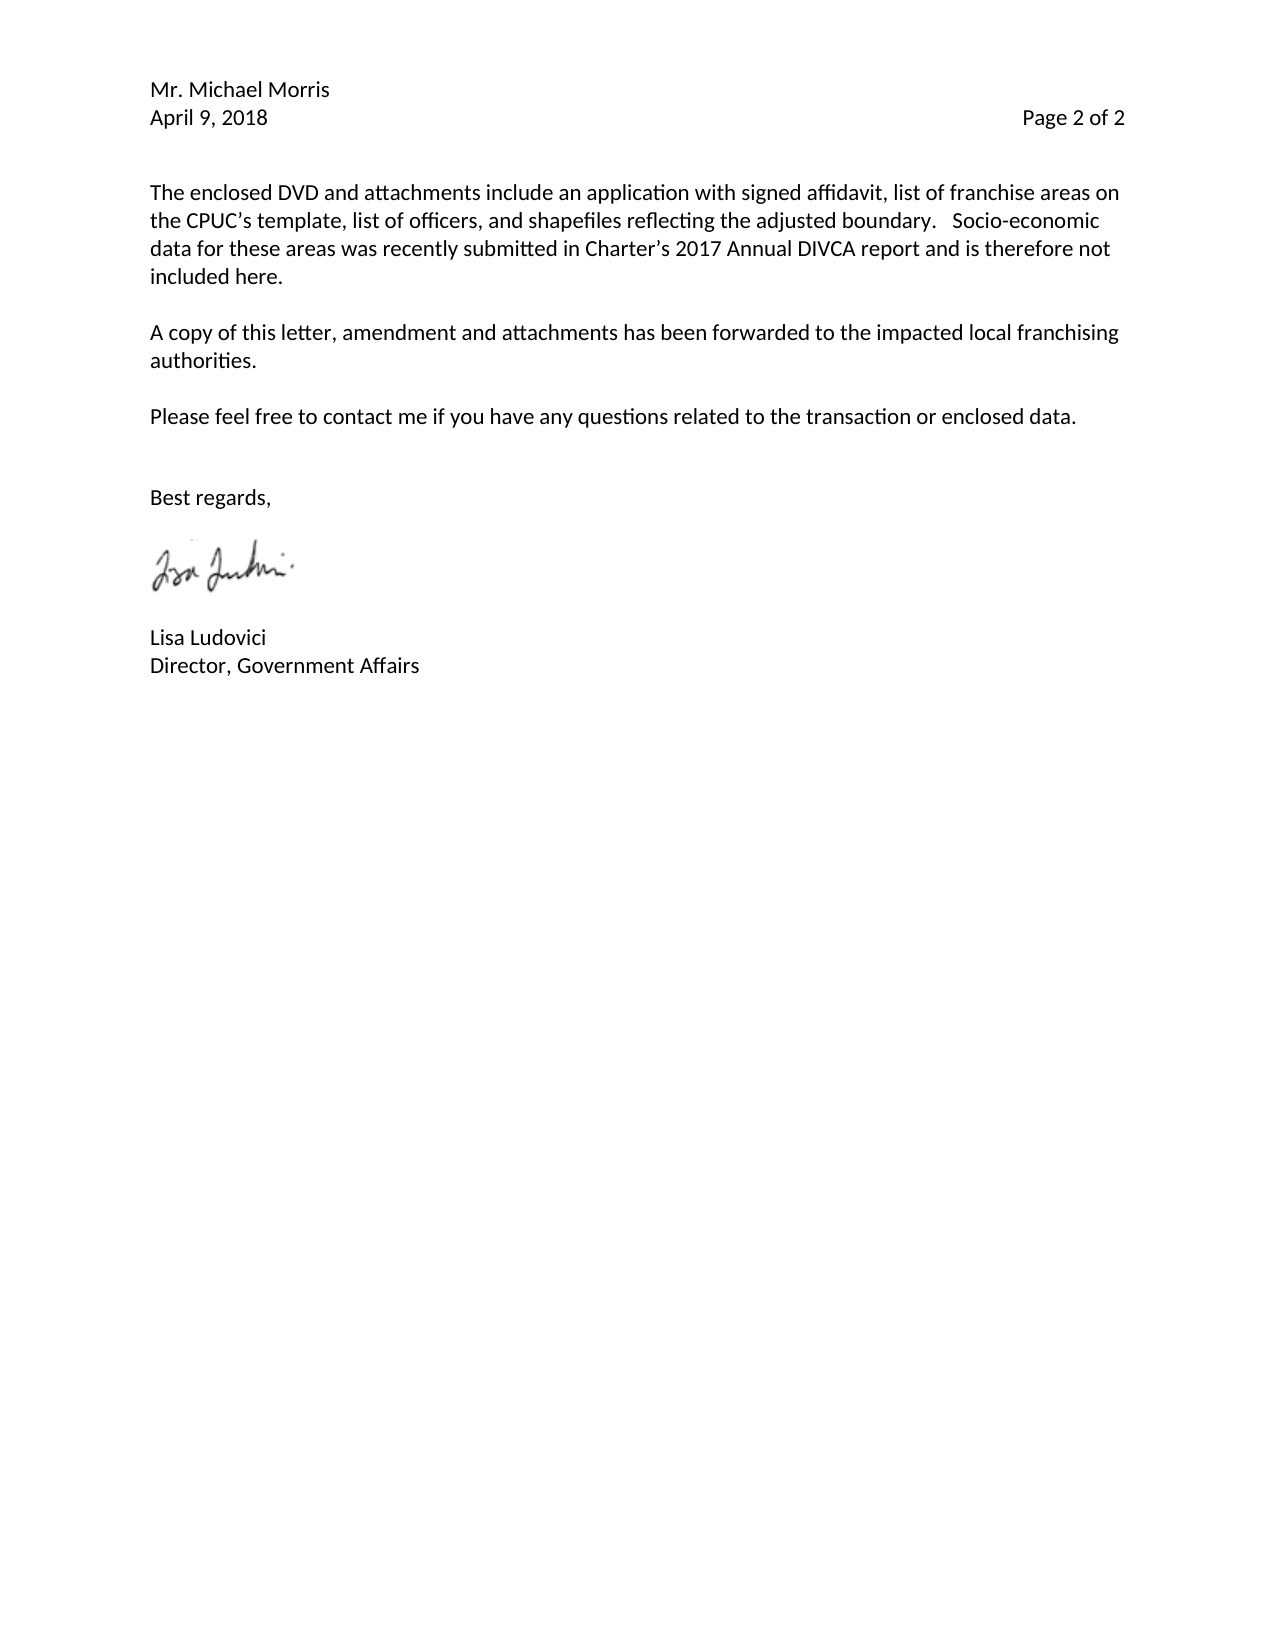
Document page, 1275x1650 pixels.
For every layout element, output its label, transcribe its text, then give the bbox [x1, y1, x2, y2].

text Best regards, [150, 483, 1125, 511]
text The enclosed DVD and attachments include an application with signed affidavit, list of franchise areas on the CPUC’s template, list of officers, and shapefiles reflecting the adjusted boundary. Socio-economic data for these areas was recently submitted in Charter’s 2017 Annual DIVCA report and is therefore not included here. [150, 178, 1125, 290]
text Please feel free to contact me if you have any questions related to the transaction or enclosed data. [150, 402, 1125, 430]
text Director, Government Affairs [150, 652, 1125, 679]
text Lisa Ludovici [150, 623, 1125, 652]
text A copy of this letter, amendment and attachments has been forwarded to the impacted local franchising authorities. [150, 318, 1125, 374]
picture [150, 539, 322, 596]
